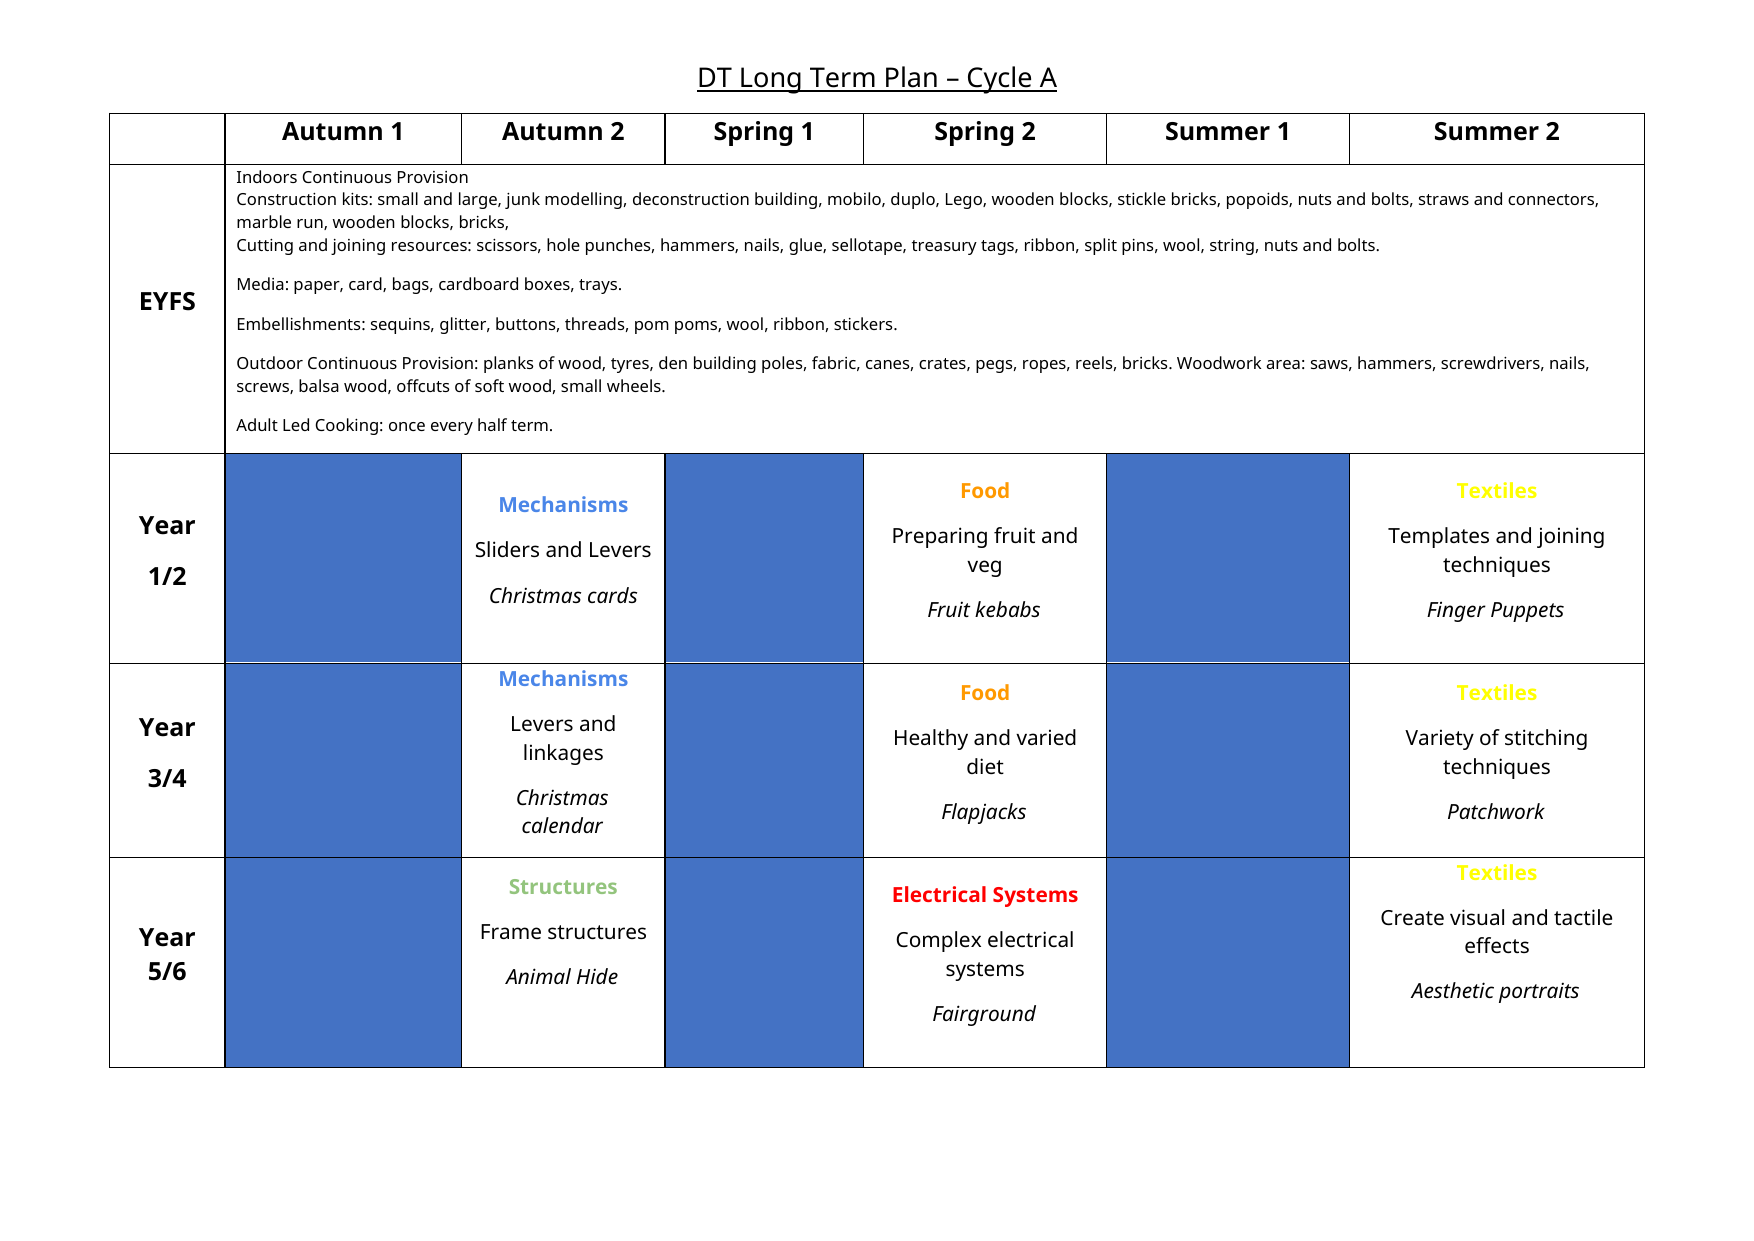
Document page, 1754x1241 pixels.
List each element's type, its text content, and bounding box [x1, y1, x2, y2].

table_cell Mechanisms Sliders and Levers Christmas cards [462, 454, 664, 662]
table_cell [1107, 454, 1349, 662]
table_cell EYFS [110, 165, 224, 453]
table_header Spring 1 [666, 114, 863, 164]
text DT Long Term Plan – Cycle A [150, 59, 1604, 96]
table_header Spring 2 [864, 114, 1106, 164]
table_cell [1107, 664, 1349, 857]
table_cell Textiles Variety of stitching techniques Patchwork [1350, 664, 1644, 857]
table_cell Food Preparing fruit and veg Fruit kebabs [864, 454, 1106, 662]
table_header [110, 114, 224, 164]
table_cell Year 5/6 [110, 858, 224, 1067]
table_cell Year 3/4 [110, 664, 224, 857]
table_header Summer 2 [1350, 114, 1644, 164]
table_header Summer 1 [1107, 114, 1349, 164]
table_cell [666, 858, 863, 1067]
table_cell [226, 454, 461, 662]
table_cell [1107, 858, 1349, 1067]
table_cell [666, 454, 863, 662]
table_header Autumn 2 [462, 114, 664, 164]
table_cell Indoors Continuous Provision Construction kits: small and large, junk modelling, deconstruction building, mobilo, duplo, Lego, wooden blocks, stickle bricks, popoids, nuts and bolts, straws and connectors, marble run, wooden blocks, bricks, Cutting and joining resources: scissors, hole punches, hammers, nails, glue, sellotape, treasury tags, ribbon, split pins, wool, string, nuts and bolts. Media: paper, card, bags, cardboard boxes, trays. Embellishments: sequins, glitter, buttons, threads, pom poms, wool, ribbon, stickers. Outdoor Continuous Provision: planks of wood, tyres, den building poles, fabric, canes, crates, pegs, ropes, reels, bricks. Woodwork area: saws, hammers, screwdrivers, nails, screws, balsa wood, offcuts of soft wood, small wheels. Adult Led Cooking: once every half term. [226, 165, 1644, 453]
table_cell Textiles Templates and joining techniques Finger Puppets [1350, 454, 1644, 662]
table_cell [226, 858, 461, 1067]
table_cell Electrical Systems Complex electrical systems Fairground [864, 858, 1106, 1067]
table_cell Structures Frame structures Animal Hide [462, 858, 664, 1067]
table_cell [666, 664, 863, 857]
table_cell Year 1/2 [110, 454, 224, 662]
table_cell [226, 664, 461, 857]
table_header Autumn 1 [226, 114, 461, 164]
table_cell Mechanisms Levers and linkages Christmas calendar [462, 664, 664, 857]
table_cell Food Healthy and varied diet Flapjacks [864, 664, 1106, 857]
table_cell Textiles Create visual and tactile effects Aesthetic portraits [1350, 858, 1644, 1067]
